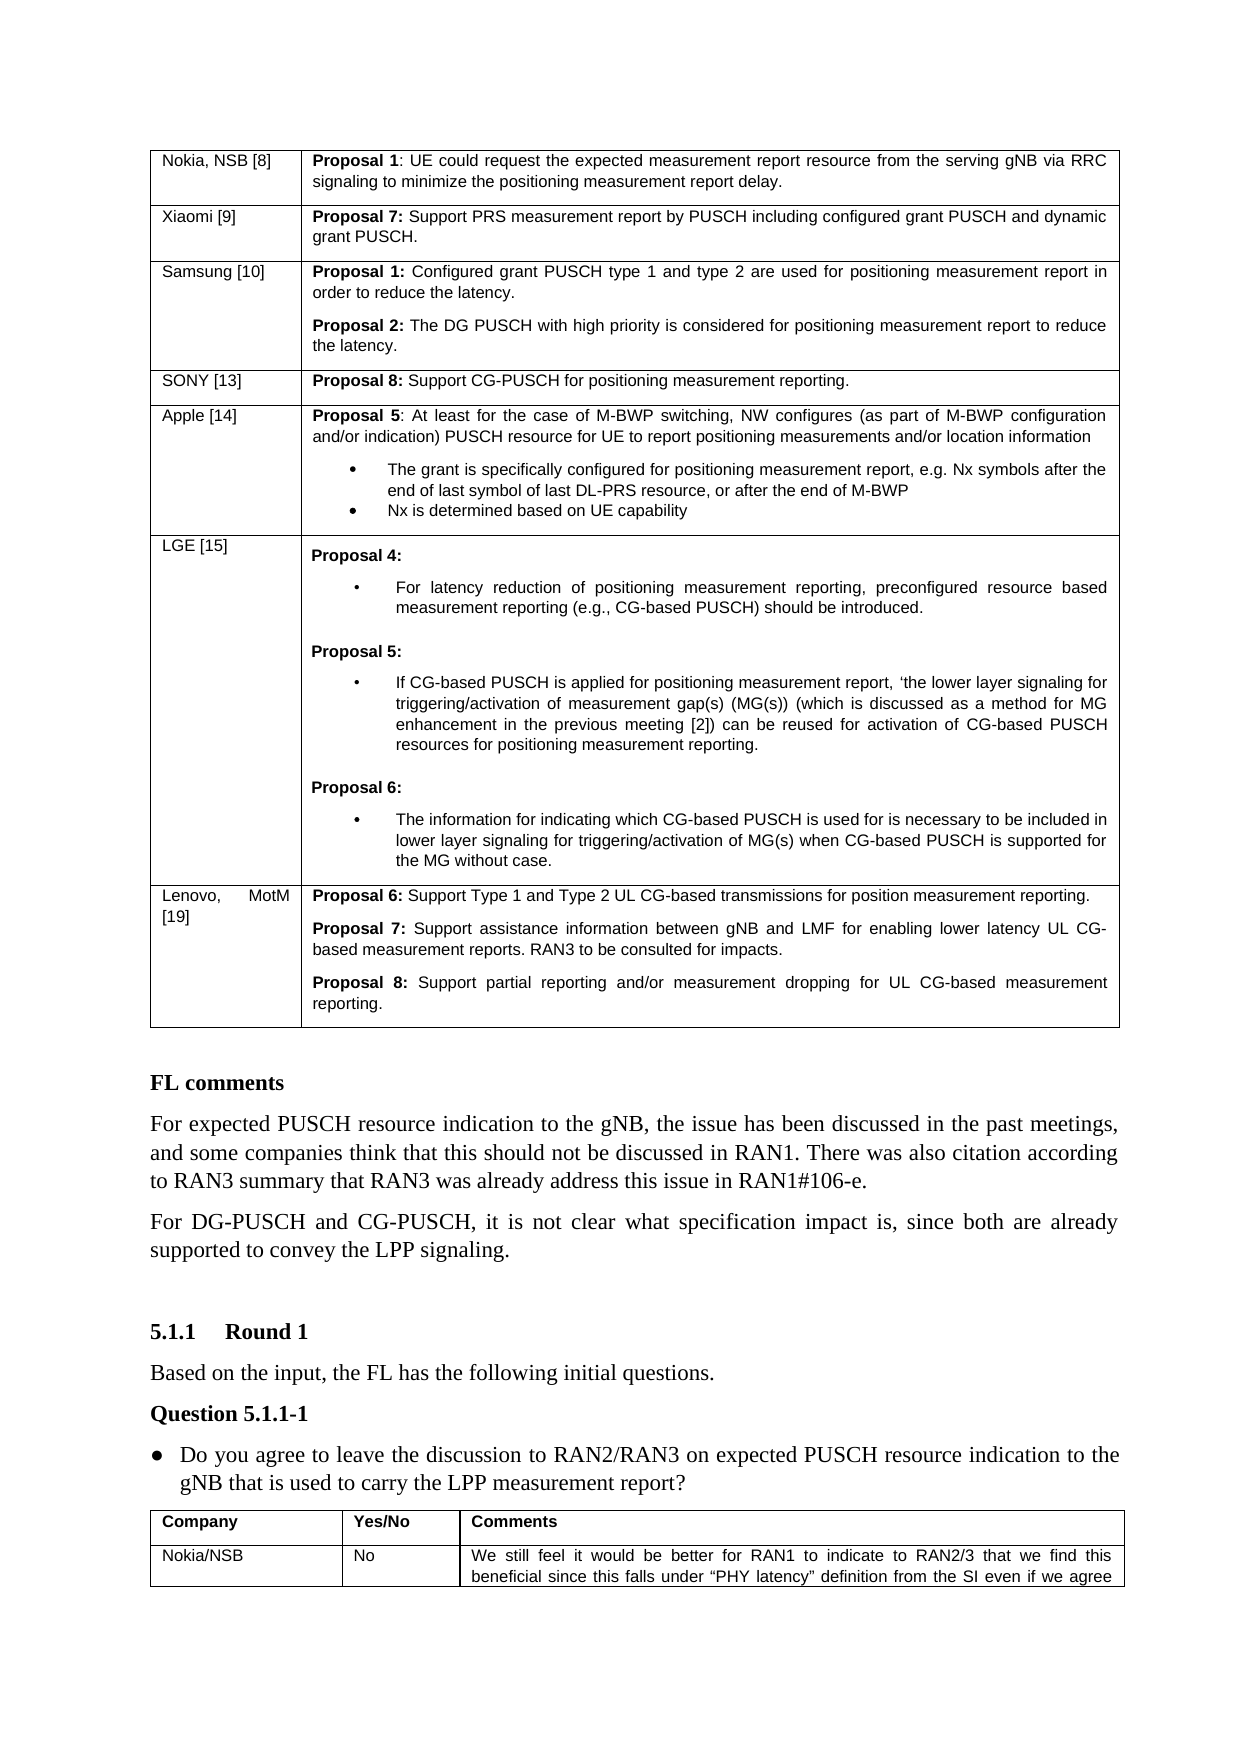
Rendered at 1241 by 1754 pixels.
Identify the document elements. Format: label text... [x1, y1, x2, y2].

table_cell Xiaomi [9] [151, 206, 301, 261]
table_cell Nokia/NSB [151, 1546, 342, 1586]
table_cell LGE [15] [151, 536, 301, 885]
table_cell Proposal 8: Support CG-PUSCH for positioning measurement reporting. [302, 371, 1119, 405]
table_header Company [151, 1511, 342, 1545]
table_cell Proposal 6: Support Type 1 and Type 2 UL CG-based transmissions for position measurement reporting. Proposal 7: Support assistance information between gNB and LMF for enabling lower latency UL CG-based measurement reports. RAN3 to be consulted for impacts. Proposal 8: Support partial reporting and/or measurement dropping for UL CG-based measurement reporting. [302, 886, 1119, 1027]
text For expected PUSCH resource indication to the gNB, the issue has been discussed in the past meetings, and some companies think that this should not be discussed in RAN1. There was also citation according to RAN3 summary that RAN3 was already address this issue in RAN1#106-e. [150, 1110, 1120, 1193]
table_cell Proposal 1: Configured grant PUSCH type 1 and type 2 are used for positioning measurement report in order to reduce the latency. Proposal 2: The DG PUSCH with high priority is considered for positioning measurement report to reduce the latency. [302, 262, 1119, 370]
text Based on the input, the FL has the following initial questions. [150, 1359, 1120, 1386]
text FL comments [150, 1069, 1120, 1096]
subtitle Question 5.1.1-1 [150, 1400, 1120, 1426]
table_header Comments [461, 1511, 1124, 1545]
subtitle Round 1 [150, 1318, 1120, 1344]
table_header Yes/No [343, 1511, 459, 1545]
table_cell Samsung [10] [151, 262, 301, 370]
table_cell SONY [13] [151, 371, 301, 405]
text Do you agree to leave the discussion to RAN2/RAN3 on expected PUSCH resource indication to the gNB that is used to carry the LPP measurement report? [150, 1441, 1120, 1496]
table_cell No [343, 1546, 459, 1586]
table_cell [461, 1546, 1124, 1586]
table_cell Proposal 5: At least for the case of M-BWP switching, NW configures (as part of M-BWP configuration and/or indication) PUSCH resource for UE to report positioning measurements and/or location information The grant is specifically configured for positioning measurement report, e.g. Nx symbols after the end of last symbol of last DL-PRS resource, or after the end of M-BWP Nx is determined based on UE capability [302, 406, 1119, 535]
table_cell Proposal 7: Support PRS measurement report by PUSCH including configured grant PUSCH and dynamic grant PUSCH. [302, 206, 1119, 261]
table_cell Proposal 4: For latency reduction of positioning measurement reporting, preconfigured resource based measurement reporting (e.g., CG-based PUSCH) should be introduced. Proposal 5: If CG-based PUSCH is applied for positioning measurement report, ‘the lower layer signaling for triggering/activation of measurement gap(s) (MG(s)) (which is discussed as a method for MG enhancement in the previous meeting [2]) can be reused for activation of CG-based PUSCH resources for positioning measurement reporting. Proposal 6: The information for indicating which CG-based PUSCH is used for is necessary to be included in lower layer signaling for triggering/activation of MG(s) when CG-based PUSCH is supported for the MG without case. [302, 536, 1119, 885]
text For DG-PUSCH and CG-PUSCH, it is not clear what specification impact is, since both are already supported to convey the LPP signaling. [150, 1208, 1120, 1263]
table_cell Lenovo, MotM [19] [151, 886, 301, 1027]
table_cell Nokia, NSB [8] [151, 151, 301, 205]
table_cell Proposal 1: UE could request the expected measurement report resource from the serving gNB via RRC signaling to minimize the positioning measurement report delay. [302, 151, 1119, 205]
table_cell Apple [14] [151, 406, 301, 535]
